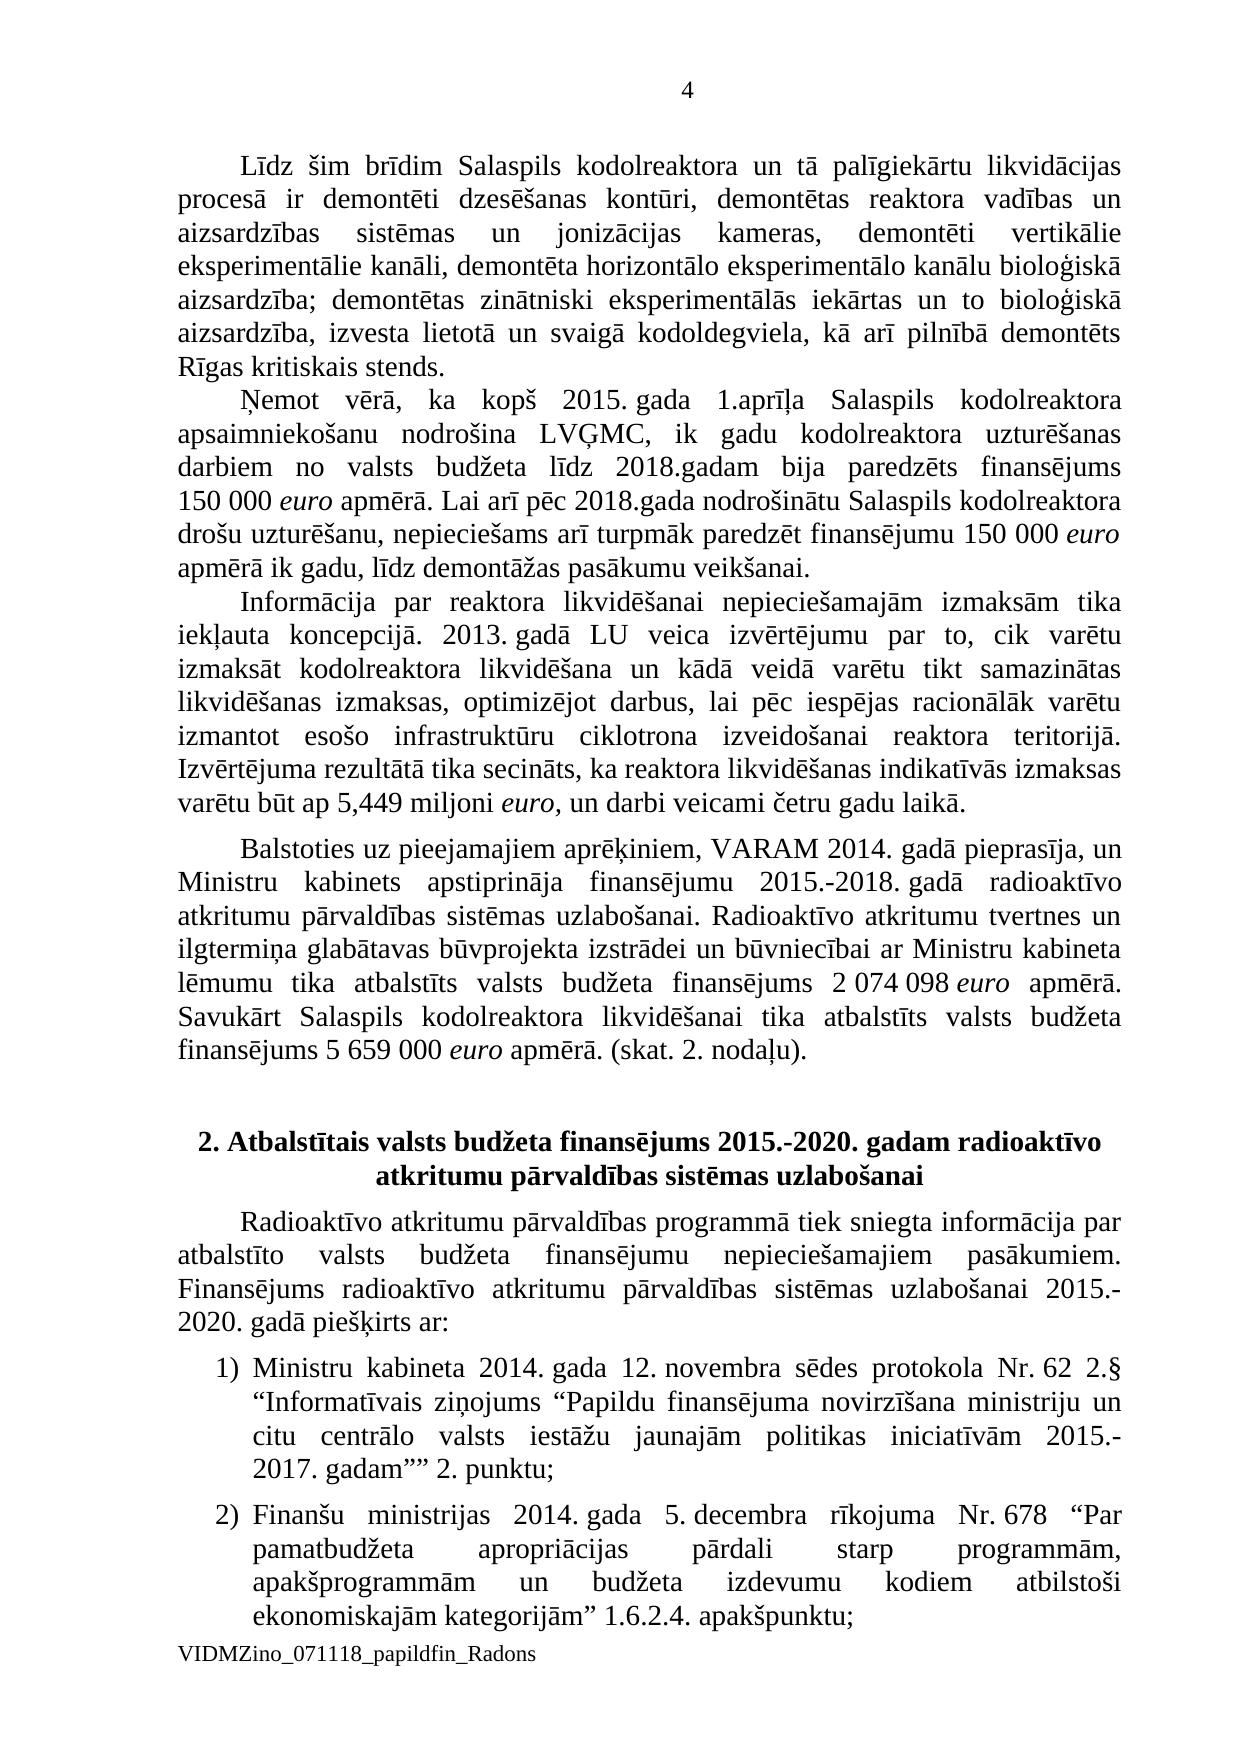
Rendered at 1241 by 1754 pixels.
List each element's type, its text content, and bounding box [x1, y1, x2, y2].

list Ministru kabineta 2014. gada 12. novembra sēdes protokola Nr. 62 2.§ “Informatīvais ziņojums “Papildu finansējuma novirzīšana ministriju un citu centrālo valsts iestāžu jaunajām politikas iniciatīvām 2015.-2017. gadam”” 2. punktu; [215, 1351, 1122, 1485]
list Finanšu ministrijas 2014. gada 5. decembra rīkojuma Nr. 678 “Par pamatbudžeta apropriācijas pārdali starp programmām, apakšprogrammām un budžeta izdevumu kodiem atbilstoši ekonomiskajām kategorijām” 1.6.2.4. apakšpunktu; [215, 1497, 1122, 1631]
text 2. Atbalstītais valsts budžeta finansējums 2015.-2020. gadam radioaktīvo atkritumu pārvaldības sistēmas uzlabošanai [177, 1124, 1122, 1191]
text Radioaktīvo atkritumu pārvaldības programmā tiek sniegta informācija par atbalstīto valsts budžeta finansējumu nepieciešamajiem pasākumiem. Finansējums radioaktīvo atkritumu pārvaldības sistēmas uzlabošanai 2015.-2020. gadā piešķirts ar: [177, 1204, 1122, 1338]
text Informācija par reaktora likvidēšanai nepieciešamajām izmaksām tika iekļauta koncepcijā. 2013. gadā LU veica izvērtējumu par to, cik varētu izmaksāt kodolreaktora likvidēšana un kādā veidā varētu tikt samazinātas likvidēšanas izmaksas, optimizējot darbus, lai pēc iespējas racionālāk varētu izmantot esošo infrastruktūru ciklotrona izveidošanai reaktora teritorijā. Izvērtējuma rezultātā tika secināts, ka reaktora likvidēšanas indikatīvās izmaksas varētu būt ap 5,449 miljoni euro, un darbi veicami četru gadu laikā. [177, 584, 1122, 818]
text Līdz šim brīdim Salaspils kodolreaktora un tā palīgiekārtu likvidācijas procesā ir demontēti dzesēšanas kontūri, demontētas reaktora vadības un aizsardzības sistēmas un jonizācijas kameras, demontēti vertikālie eksperimentālie kanāli, demontēta horizontālo eksperimentālo kanālu bioloģiskā aizsardzība; demontētas zinātniski eksperimentālās iekārtas un to bioloģiskā aizsardzība, izvesta lietotā un svaigā kodoldegviela, kā arī pilnībā demontēts Rīgas kritiskais stends. [177, 148, 1122, 382]
text Balstoties uz pieejamajiem aprēķiniem, VARAM 2014. gadā pieprasīja, un Ministru kabinets apstiprināja finansējumu 2015.-2018. gadā radioaktīvo atkritumu pārvaldības sistēmas uzlabošanai. Radioaktīvo atkritumu tvertnes un ilgtermiņa glabātavas būvprojekta izstrādei un būvniecībai ar Ministru kabineta lēmumu tika atbalstīts valsts budžeta finansējums 2 074 098 euro apmērā. Savukārt Salaspils kodolreaktora likvidēšanai tika atbalstīts valsts budžeta finansējums 5 659 000 euro apmērā. (skat. 2. nodaļu). [177, 831, 1122, 1066]
text Ņemot vērā, ka kopš 2015. gada 1.aprīļa Salaspils kodolreaktora apsaimniekošanu nodrošina LVĢMC, ik gadu kodolreaktora uzturēšanas darbiem no valsts budžeta līdz 2018.gadam bija paredzēts finansējums 150 000 euro apmērā. Lai arī pēc 2018.gada nodrošinātu Salaspils kodolreaktora drošu uzturēšanu, nepieciešams arī turpmāk paredzēt finansējumu 150 000 euro apmērā ik gadu, līdz demontāžas pasākumu veikšanai. [177, 382, 1122, 584]
